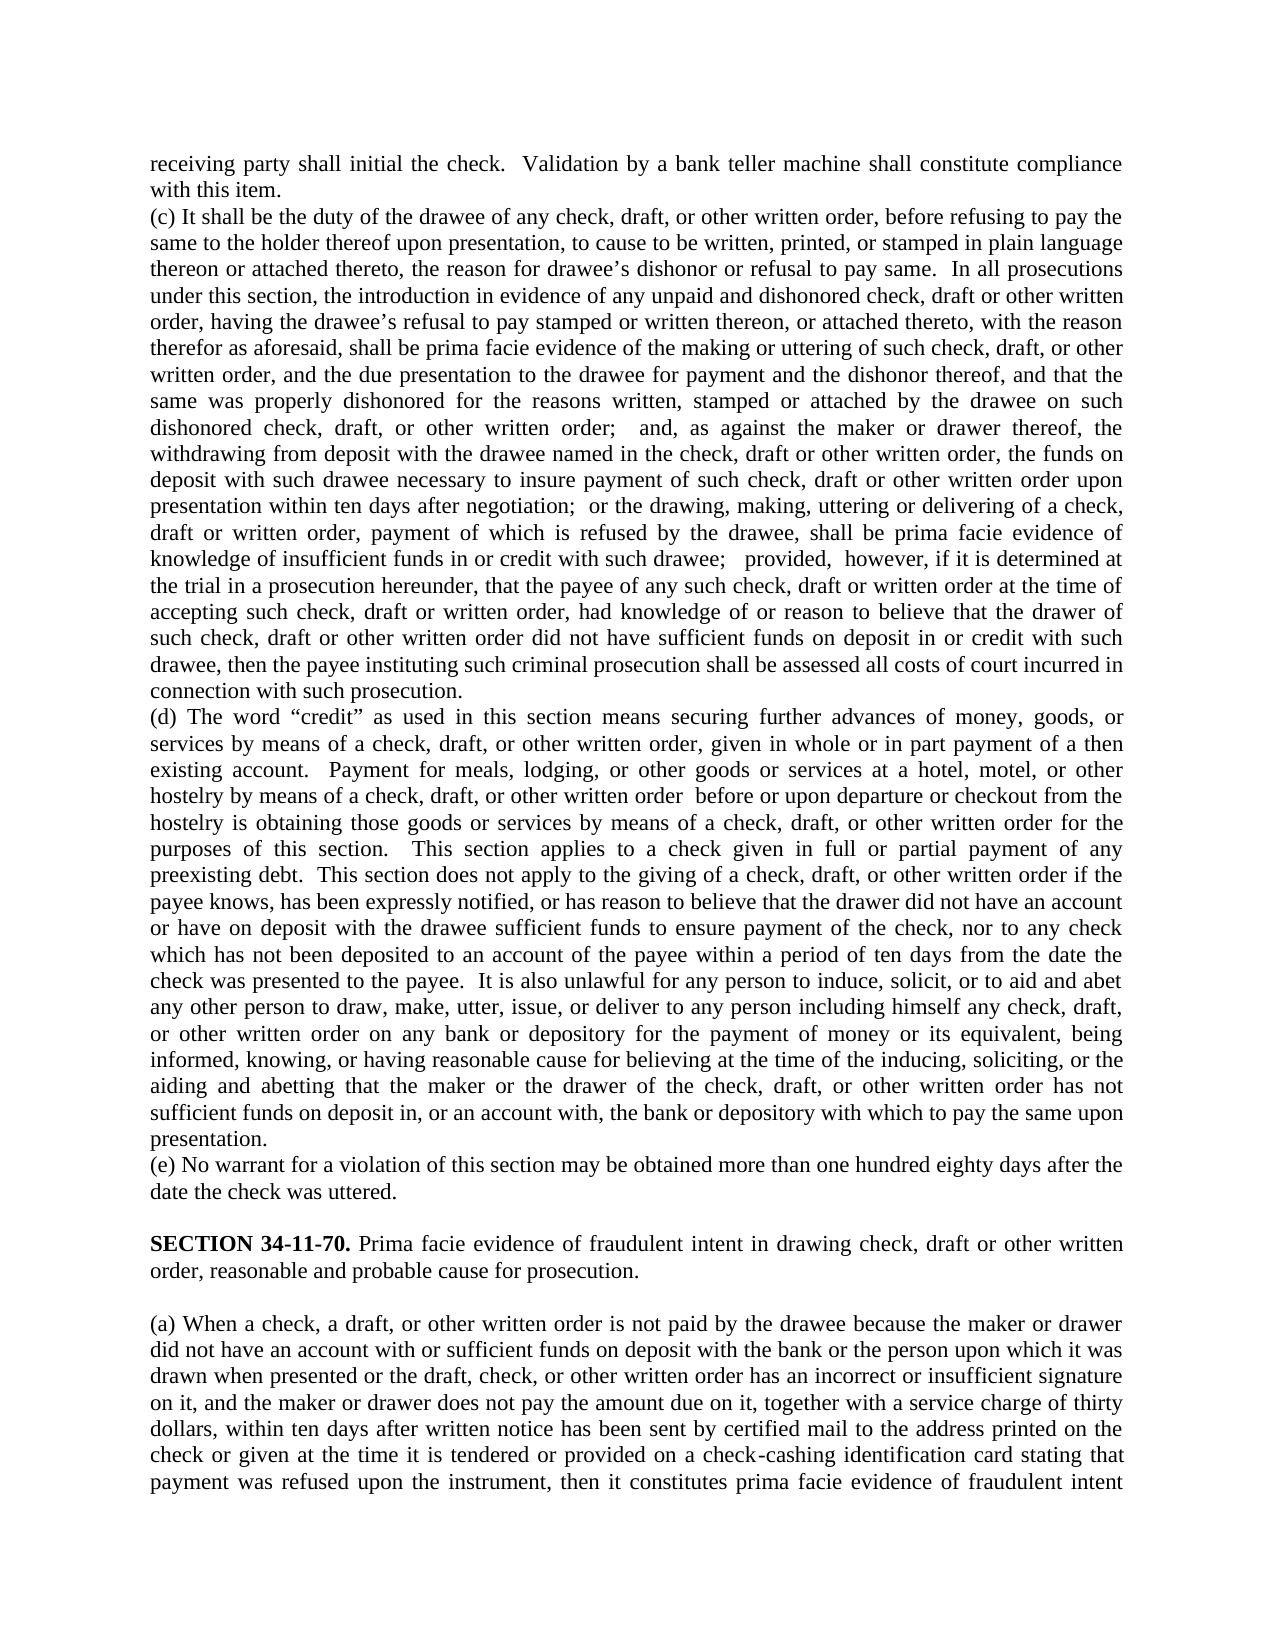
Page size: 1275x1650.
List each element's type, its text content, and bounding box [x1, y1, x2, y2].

text SECTION 34-11-70. Prima facie evidence of fraudulent intent in drawing check, draft or other written order, reasonable and probable cause for prosecution. [150, 1231, 1125, 1283]
text (e) No warrant for a violation of this section may be obtained more than one hundred eighty days after the date the check was uttered. [150, 1151, 1125, 1204]
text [150, 150, 1125, 203]
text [150, 1309, 1125, 1494]
text (d) The word “credit” as used in this section means securing further advances of money, goods, or services by means of a check, draft, or other written order, given in whole or in part payment of a then existing account. Payment for meals, lodging, or other goods or services at a hotel, motel, or other hostelry by means of a check, draft, or other written order before or upon departure or checkout from the hostelry is obtaining those goods or services by means of a check, draft, or other written order for the purposes of this section. This section applies to a check given in full or partial payment of any preexisting debt. This section does not apply to the giving of a check, draft, or other written order if the payee knows, has been expressly notified, or has reason to believe that the drawer did not have an account or have on deposit with the drawee sufficient funds to ensure payment of the check, nor to any check which has not been deposited to an account of the payee within a period of ten days from the date the check was presented to the payee. It is also unlawful for any person to induce, solicit, or to aid and abet any other person to draw, make, utter, issue, or deliver to any person including himself any check, draft, or other written order on any bank or depository for the payment of money or its equivalent, being informed, knowing, or having reasonable cause for believing at the time of the inducing, soliciting, or the aiding and abetting that the maker or the drawer of the check, draft, or other written order has not sufficient funds on deposit in, or an account with, the bank or depository with which to pay the same upon presentation. [150, 703, 1125, 1151]
text (c) It shall be the duty of the drawee of any check, draft, or other written order, before refusing to pay the same to the holder thereof upon presentation, to cause to be written, printed, or stamped in plain language thereon or attached thereto, the reason for drawee’s dishonor or refusal to pay same. In all prosecutions under this section, the introduction in evidence of any unpaid and dishonored check, draft or other written order, having the drawee’s refusal to pay stamped or written thereon, or attached thereto, with the reason therefor as aforesaid, shall be prima facie evidence of the making or uttering of such check, draft, or other written order, and the due presentation to the drawee for payment and the dishonor thereof, and that the same was properly dishonored for the reasons written, stamped or attached by the drawee on such dishonored check, draft, or other written order; and, as against the maker or drawer thereof, the withdrawing from deposit with the drawee named in the check, draft or other written order, the funds on deposit with such drawee necessary to insure payment of such check, draft or other written order upon presentation within ten days after negotiation; or the drawing, making, uttering or delivering of a check, draft or written order, payment of which is refused by the drawee, shall be prima facie evidence of knowledge of insufficient funds in or credit with such drawee; provided, however, if it is determined at the trial in a prosecution hereunder, that the payee of any such check, draft or written order at the time of accepting such check, draft or written order, had knowledge of or reason to believe that the drawer of such check, draft or other written order did not have sufficient funds on deposit in or credit with such drawee, then the payee instituting such criminal prosecution shall be assessed all costs of court incurred in connection with such prosecution. [150, 203, 1125, 703]
